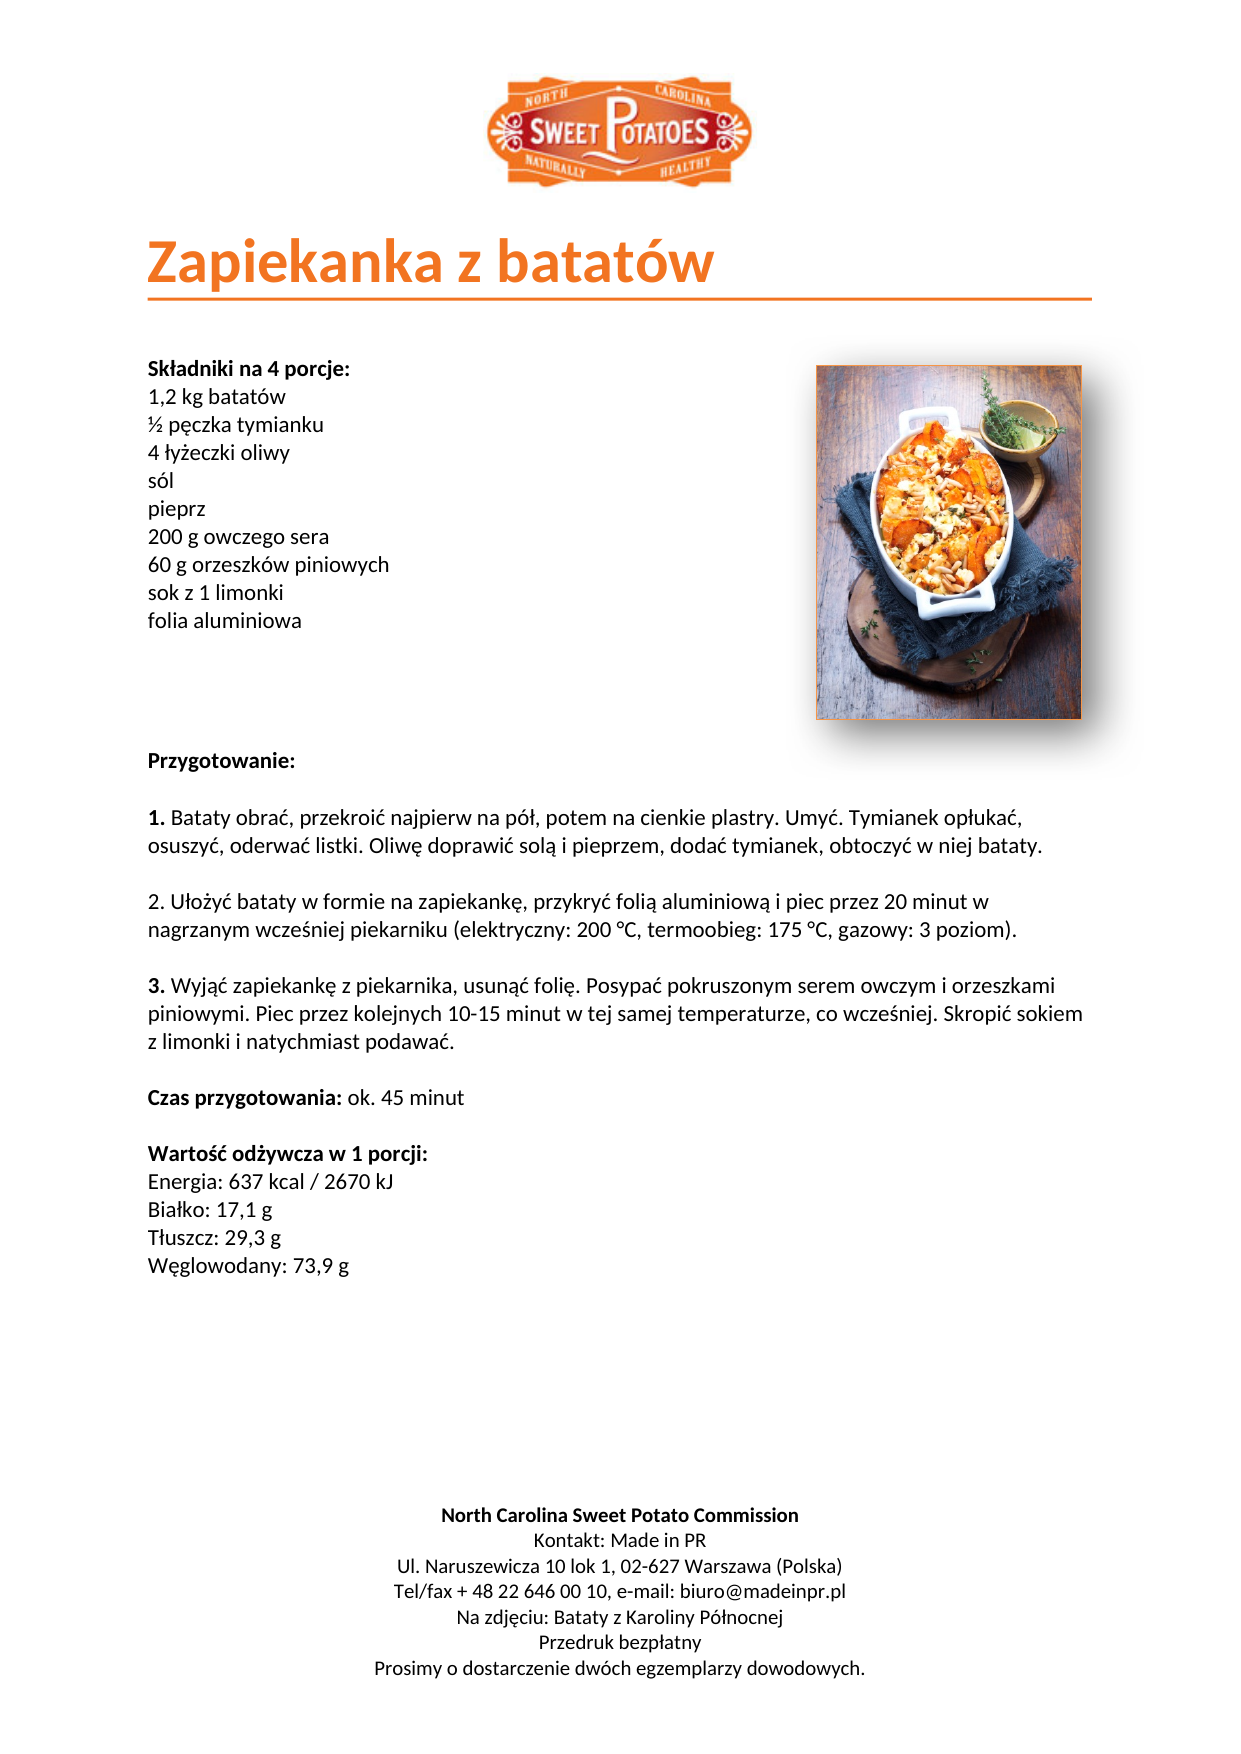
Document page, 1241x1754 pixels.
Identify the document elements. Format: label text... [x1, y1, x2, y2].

text 1. Bataty obrać, przekroić najpierw na pół, potem na cienkie plastry. Umyć. Tymianek opłukać, osuszyć, oderwać listki. Oliwę doprawić solą i pieprzem, dodać tymianek, obtoczyć w niej bataty. [148, 803, 1093, 859]
text 1,2 kg batatów [148, 382, 1093, 410]
text 60 g orzeszków piniowych [148, 551, 1093, 578]
text Składniki na 4 porcje: [148, 354, 1093, 382]
text pieprz [148, 494, 1093, 522]
list 3. Wyjąć zapiekankę z piekarnika, usunąć folię. Posypać pokruszonym serem owczym i orzeszkami piniowymi. Piec przez kolejnych 10-15 minut w tej samej temperaturze, co wcześniej. Skropić sokiem z limonki i natychmiast podawać. [148, 971, 1093, 1055]
text sok z 1 limonki [148, 578, 1093, 607]
text 200 g owczego sera [148, 522, 1093, 551]
text folia aluminiowa [148, 607, 1093, 634]
picture [483, 73, 758, 193]
text Czas przygotowania: ok. 45 minut [148, 1083, 1093, 1111]
text Wartość odżywcza w 1 porcji: [148, 1139, 1093, 1167]
picture [817, 634, 1081, 719]
text Węglowodany: 73,9 g [148, 1251, 1093, 1279]
text Zapiekanka z batatów [148, 221, 1093, 298]
text Tłuszcz: 29,3 g [148, 1223, 1093, 1251]
text Energia: 637 kcal / 2670 kJ [148, 1167, 1093, 1195]
text sól [148, 466, 1093, 494]
text 4 łyżeczki oliwy [148, 438, 1093, 466]
text Białko: 17,1 g [148, 1195, 1093, 1223]
text ½ pęczka tymianku [148, 410, 1093, 438]
list 2. Ułożyć bataty w formie na zapiekankę, przykryć folią aluminiową i piec przez 20 minut w nagrzanym wcześniej piekarniku (elektryczny: 200 °C, termoobieg: 175 °C, gazowy: 3 poziom). [148, 887, 1093, 943]
text Przygotowanie: [148, 747, 1093, 775]
